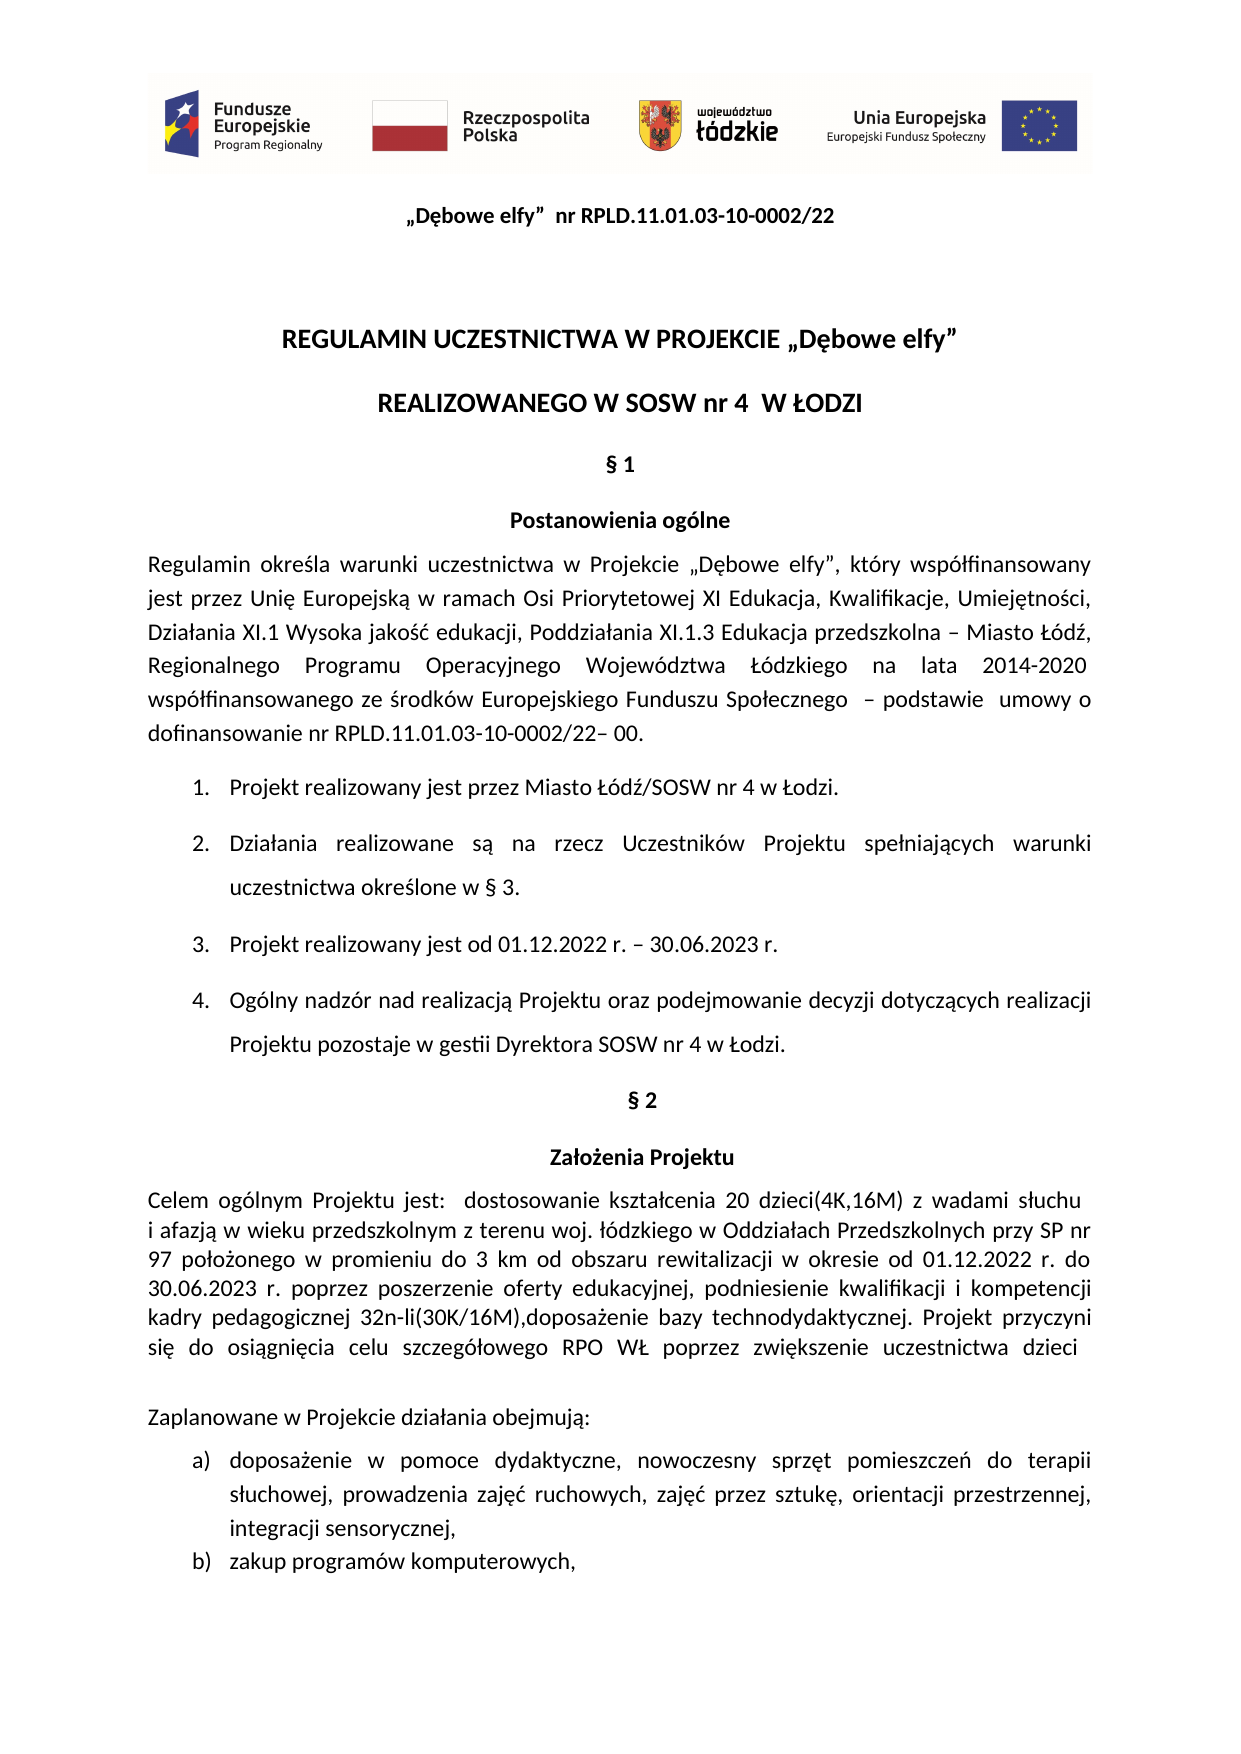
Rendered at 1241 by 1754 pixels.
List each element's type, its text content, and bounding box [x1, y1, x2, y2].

picture [147, 73, 1093, 174]
list zakup programów komputerowych, [192, 1546, 1093, 1576]
text § 2 [192, 1085, 1093, 1114]
list Ogólny nadzór nad realizacją Projektu oraz podejmowanie decyzji dotyczących realizacji Projektu pozostaje w gestii Dyrektora SOSW nr 4 w Łodzi. [192, 985, 1093, 1058]
text Celem ogólnym Projektu jest: dostosowanie kształcenia 20 dzieci(4K,16M) z wadami słuchu i afazją w wieku przedszkolnym z terenu woj. łódzkiego w Oddziałach Przedszkolnych przy SP nr 97 położonego w promieniu do 3 km od obszaru rewitalizacji w okresie od 01.12.2022 r. do 30.06.2023 r. poprzez poszerzenie oferty edukacyjnej, podniesienie kwalifikacji i kompetencji kadry pedagogicznej 32n-li(30K/16M),doposażenie bazy technodydaktycznej. Projekt przyczyni się do osiągnięcia celu szczegółowego RPO WŁ poprzez zwiększenie uczestnictwa dzieci [148, 1185, 1093, 1389]
list Projekt realizowany jest przez Miasto Łódź/SOSW nr 4 w Łodzi. [192, 772, 1093, 801]
text Regulamin określa warunki uczestnictwa w Projekcie „Dębowe elfy”, który współfinansowany jest przez Unię Europejską w ramach Osi Priorytetowej XI Edukacja, Kwalifikacje, Umiejętności, Działania XI.1 Wysoka jakość edukacji, Poddziałania XI.1.3 Edukacja przedszkolna – Miasto Łódź, Regionalnego Programu Operacyjnego Województwa Łódzkiego na lata 2014-2020 współfinansowanego ze środków Europejskiego Funduszu Społecznego – podstawie umowy o dofinansowanie nr RPLD.11.01.03-10-0002/22– 00. [148, 549, 1093, 747]
list doposażenie w pomoce dydaktyczne, nowoczesny sprzęt pomieszczeń do terapii słuchowej, prowadzenia zajęć ruchowych, zajęć przez sztukę, orientacji przestrzennej, integracji sensorycznej, [192, 1445, 1093, 1542]
text REGULAMIN UCZESTNICTWA W PROJEKCIE „Dębowe elfy” [148, 321, 1093, 355]
text Zaplanowane w Projekcie działania obejmują: [148, 1402, 1093, 1431]
list Działania realizowane są na rzecz Uczestników Projektu spełniających warunki uczestnictwa określone w § 3. [192, 828, 1093, 902]
text Założenia Projektu [192, 1142, 1093, 1171]
text Postanowienia ogólne [148, 506, 1093, 535]
list Projekt realizowany jest od 01.12.2022 r. – 30.06.2023 r. [192, 929, 1093, 958]
text § 1 [148, 449, 1093, 478]
text REALIZOWANEGO W SOSW nr 4 W ŁODZI [148, 385, 1093, 419]
